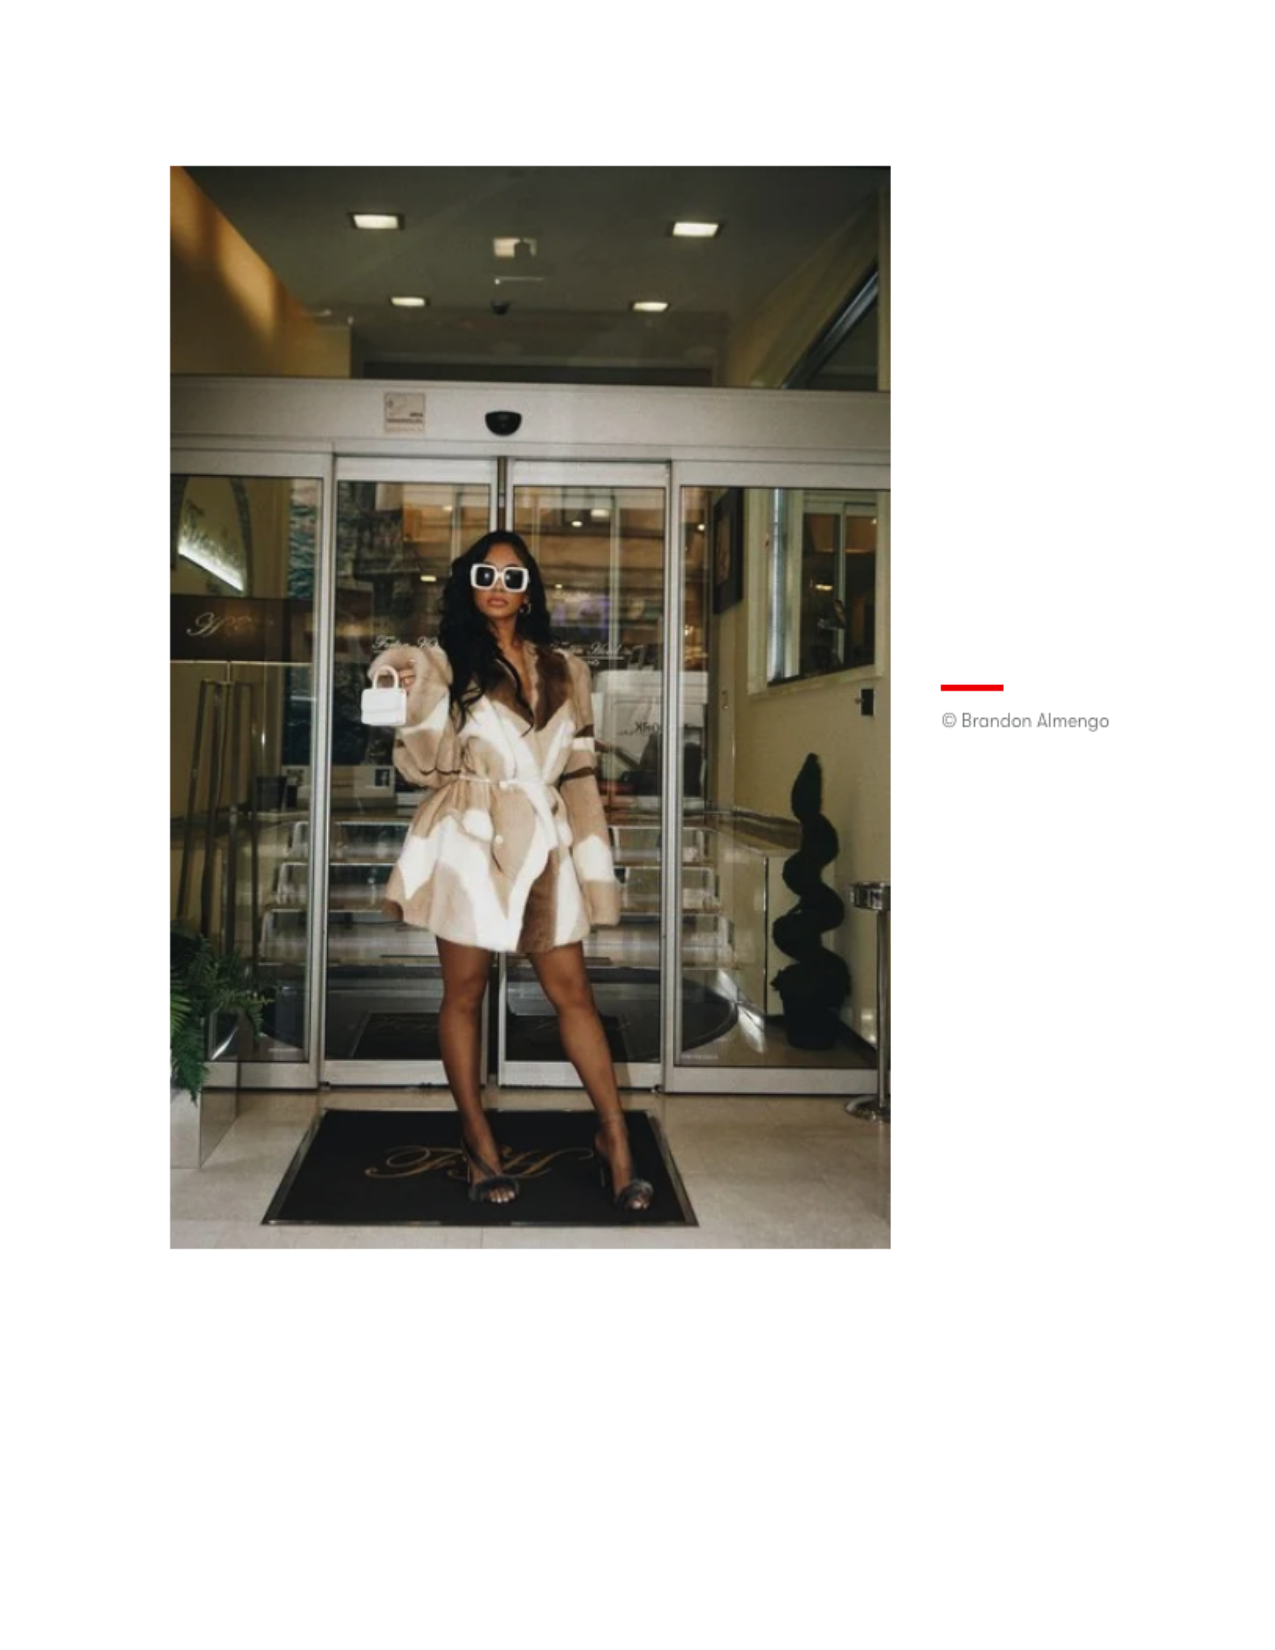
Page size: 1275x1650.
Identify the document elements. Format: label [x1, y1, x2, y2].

picture [150, 150, 1125, 1279]
